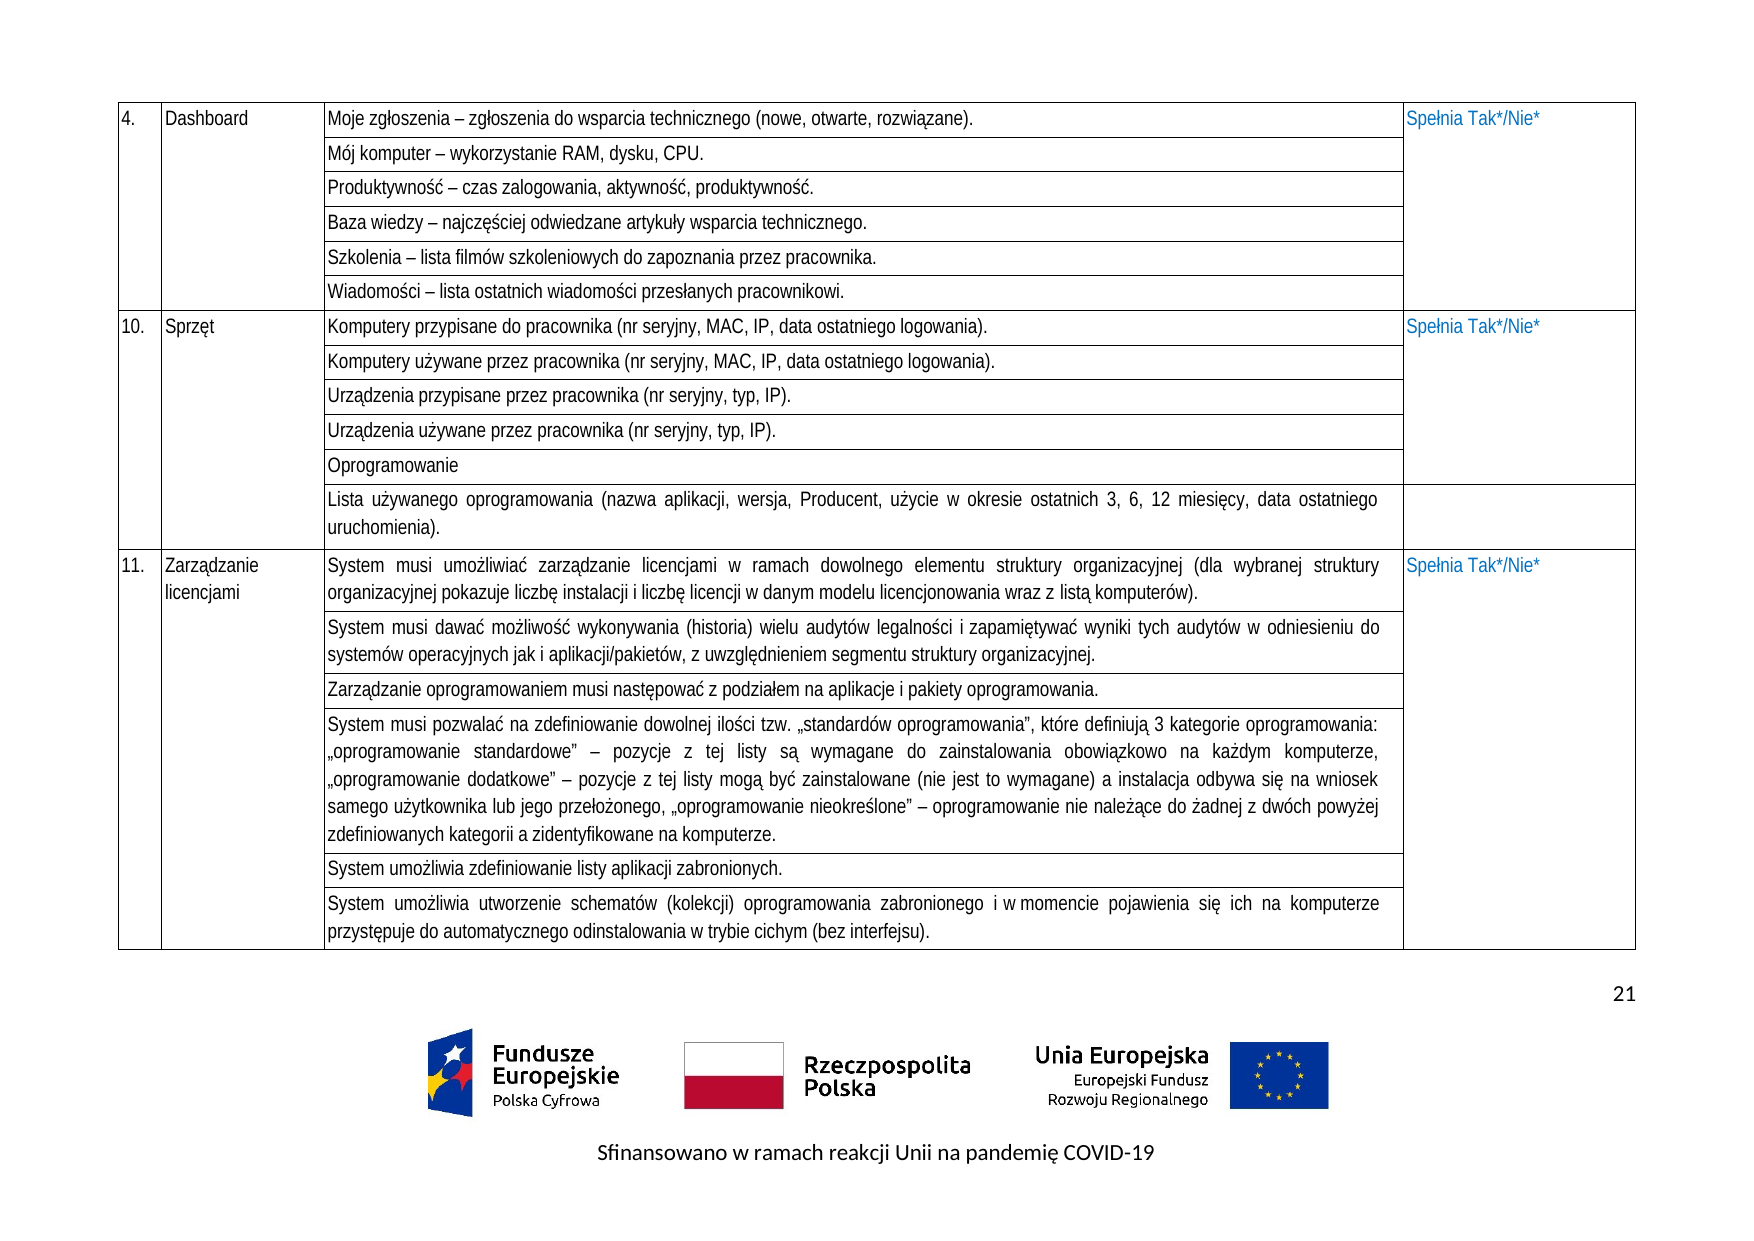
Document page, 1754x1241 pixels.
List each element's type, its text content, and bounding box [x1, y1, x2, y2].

table_cell [1404, 485, 1635, 549]
table_cell [119, 103, 161, 310]
table_cell Komputery używane przez pracownika (nr seryjny, MAC, IP, data ostatniego logowania). [325, 346, 1403, 379]
table_cell Sprzęt [162, 311, 324, 549]
table_cell Spełnia Tak*/Nie* [1404, 103, 1635, 310]
table_cell Oprogramowanie [325, 450, 1403, 483]
table_cell Mój komputer – wykorzystanie RAM, dysku, CPU. [325, 138, 1403, 171]
table_cell Zarządzanie licencjami [162, 550, 324, 949]
table_cell Dashboard [162, 103, 324, 310]
table_cell [119, 550, 161, 949]
table_cell Szkolenia – lista filmów szkoleniowych do zapoznania przez pracownika. [325, 242, 1403, 275]
table_cell [119, 311, 161, 549]
table_cell System musi pozwalać na zdefiniowanie dowolnej ilości tzw. „standardów oprogramowania”, które definiują 3 kategorie oprogramowania: „oprogramowanie standardowe” – pozycje z tej listy są wymagane do zainstalowania obowiązkowo na każdym komputerze, „oprogramowanie dodatkowe” – pozycje z tej listy mogą być zainstalowane (nie jest to wymagane) a instalacja odbywa się na wniosek samego użytkownika lub jego przełożonego, „oprogramowanie nieokreślone” – oprogramowanie nie należące do żadnej z dwóch powyżej zdefiniowanych kategorii a zidentyfikowane na komputerze. [325, 709, 1403, 852]
table_cell Moje zgłoszenia – zgłoszenia do wsparcia technicznego (nowe, otwarte, rozwiązane). [325, 103, 1403, 137]
table_cell Urządzenia używane przez pracownika (nr seryjny, typ, IP). [325, 415, 1403, 449]
table_cell Urządzenia przypisane przez pracownika (nr seryjny, typ, IP). [325, 380, 1403, 414]
table_cell System umożliwia zdefiniowanie listy aplikacji zabronionych. [325, 854, 1403, 887]
table_cell Lista używanego oprogramowania (nazwa aplikacji, wersja, Producent, użycie w okresie ostatnich 3, 6, 12 miesięcy, data ostatniego uruchomienia). [325, 485, 1403, 549]
table_cell Komputery przypisane do pracownika (nr seryjny, MAC, IP, data ostatniego logowania). [325, 311, 1403, 345]
table_cell Wiadomości – lista ostatnich wiadomości przesłanych pracownikowi. [325, 276, 1403, 310]
table_cell Baza wiedzy – najczęściej odwiedzane artykuły wsparcia technicznego. [325, 207, 1403, 241]
table_cell Produktywność – czas zalogowania, aktywność, produktywność. [325, 172, 1403, 206]
table_cell Spełnia Tak*/Nie* [1404, 550, 1635, 949]
table_cell Spełnia Tak*/Nie* [1404, 311, 1635, 483]
table_cell System musi umożliwiać zarządzanie licencjami w ramach dowolnego elementu struktury organizacyjnej (dla wybranej struktury organizacyjnej pokazuje liczbę instalacji i liczbę licencji w danym modelu licencjonowania wraz z listą komputerów). [325, 550, 1403, 611]
table_cell System umożliwia utworzenie schematów (kolekcji) oprogramowania zabronionego i w momencie pojawienia się ich na komputerze przystępuje do automatycznego odinstalowania w trybie cichym (bez interfejsu). [325, 888, 1403, 949]
table_cell System musi dawać możliwość wykonywania (historia) wielu audytów legalności i zapamiętywać wyniki tych audytów w odniesieniu do systemów operacyjnych jak i aplikacji/pakietów, z uwzględnieniem segmentu struktury organizacyjnej. [325, 612, 1403, 673]
table_cell Zarządzanie oprogramowaniem musi następować z podziałem na aplikacje i pakiety oprogramowania. [325, 674, 1403, 708]
